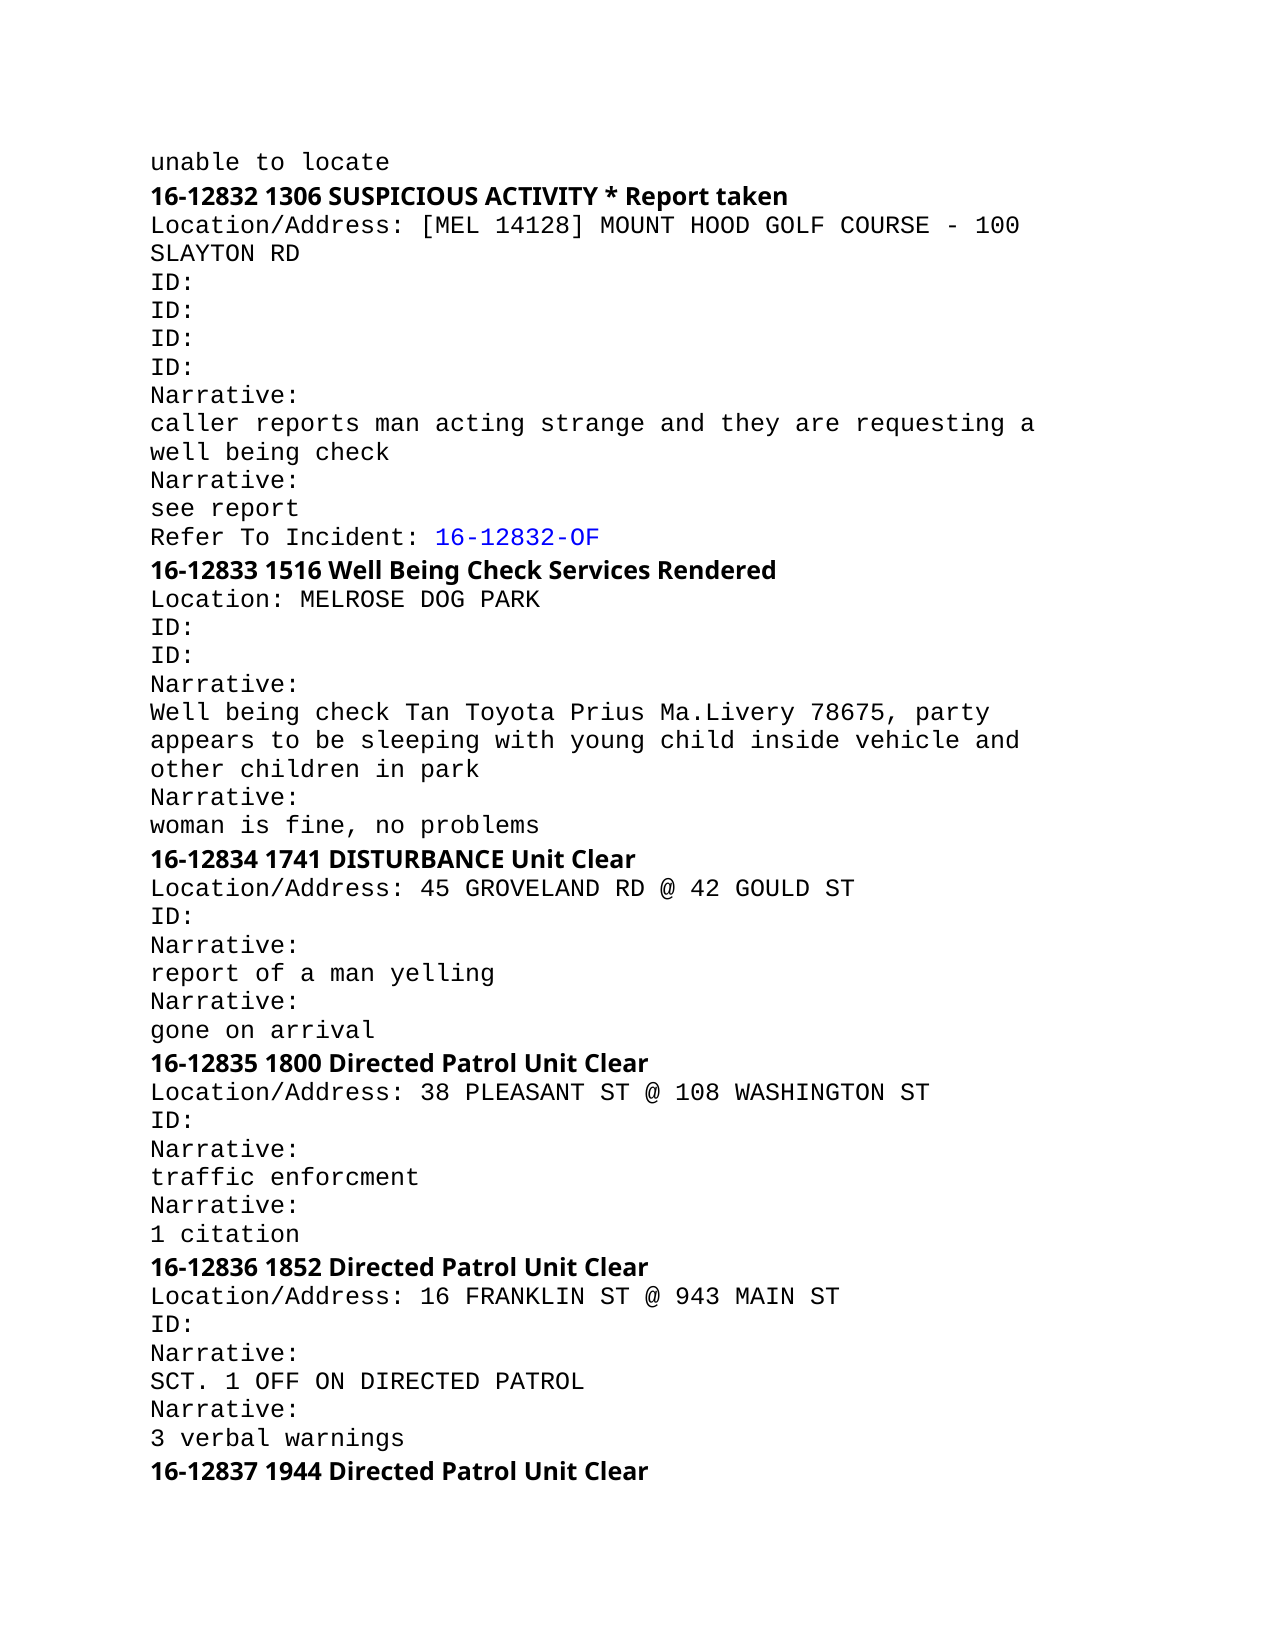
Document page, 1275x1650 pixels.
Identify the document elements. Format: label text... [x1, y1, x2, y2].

text unable to locate [150, 150, 1125, 178]
text 3 verbal warnings [150, 1425, 1125, 1454]
text Narrative: [150, 1136, 1125, 1164]
text 16-12833 1516 Well Being Check Services Rendered [150, 552, 1125, 586]
text Narrative: [150, 989, 1125, 1017]
text Location/Address: 16 FRANKLIN ST @ 943 MAIN ST [150, 1284, 1125, 1312]
text ID: [150, 615, 1125, 643]
text gone on arrival [150, 1017, 1125, 1046]
text SCT. 1 OFF ON DIRECTED PATROL [150, 1369, 1125, 1397]
text Narrative: [150, 671, 1125, 700]
text 16-12836 1852 Directed Patrol Unit Clear [150, 1249, 1125, 1284]
text Narrative: [150, 1340, 1125, 1369]
text Location/Address: 45 GROVELAND RD @ 42 GOULD ST [150, 876, 1125, 904]
text Refer To Incident: 16-12832-OF [150, 524, 1125, 552]
text 16-12837 1944 Directed Patrol Unit Clear [150, 1454, 1125, 1488]
text Well being check Tan Toyota Prius Ma.Livery 78675, party [150, 700, 1125, 728]
text see report [150, 496, 1125, 524]
text ID: [150, 326, 1125, 354]
text ID: [150, 643, 1125, 671]
text Narrative: [150, 932, 1125, 961]
text Narrative: [150, 785, 1125, 813]
text ID: [150, 1312, 1125, 1340]
text 1 citation [150, 1221, 1125, 1249]
text ID: [150, 354, 1125, 382]
text Narrative: [150, 1193, 1125, 1221]
text report of a man yelling [150, 961, 1125, 989]
text 16-12834 1741 DISTURBANCE Unit Clear [150, 841, 1125, 876]
text 16-12835 1800 Directed Patrol Unit Clear [150, 1046, 1125, 1079]
text Location/Address: [MEL 14128] MOUNT HOOD GOLF COURSE - 100 SLAYTON RD [150, 212, 1125, 269]
text woman is fine, no problems [150, 813, 1125, 841]
text ID: [150, 904, 1125, 932]
text well being check [150, 439, 1125, 467]
text caller reports man acting strange and they are requesting a [150, 411, 1125, 439]
text ID: [150, 1108, 1125, 1136]
text ID: [150, 297, 1125, 326]
text traffic enforcment [150, 1164, 1125, 1193]
text 16-12832 1306 SUSPICIOUS ACTIVITY * Report taken [150, 178, 1125, 212]
text Location: MELROSE DOG PARK [150, 586, 1125, 615]
text Location/Address: 38 PLEASANT ST @ 108 WASHINGTON ST [150, 1079, 1125, 1108]
text ID: [150, 269, 1125, 297]
text Narrative: [150, 1397, 1125, 1425]
text Narrative: [150, 467, 1125, 496]
text appears to be sleeping with young child inside vehicle and [150, 728, 1125, 756]
text other children in park [150, 756, 1125, 785]
text Narrative: [150, 382, 1125, 411]
